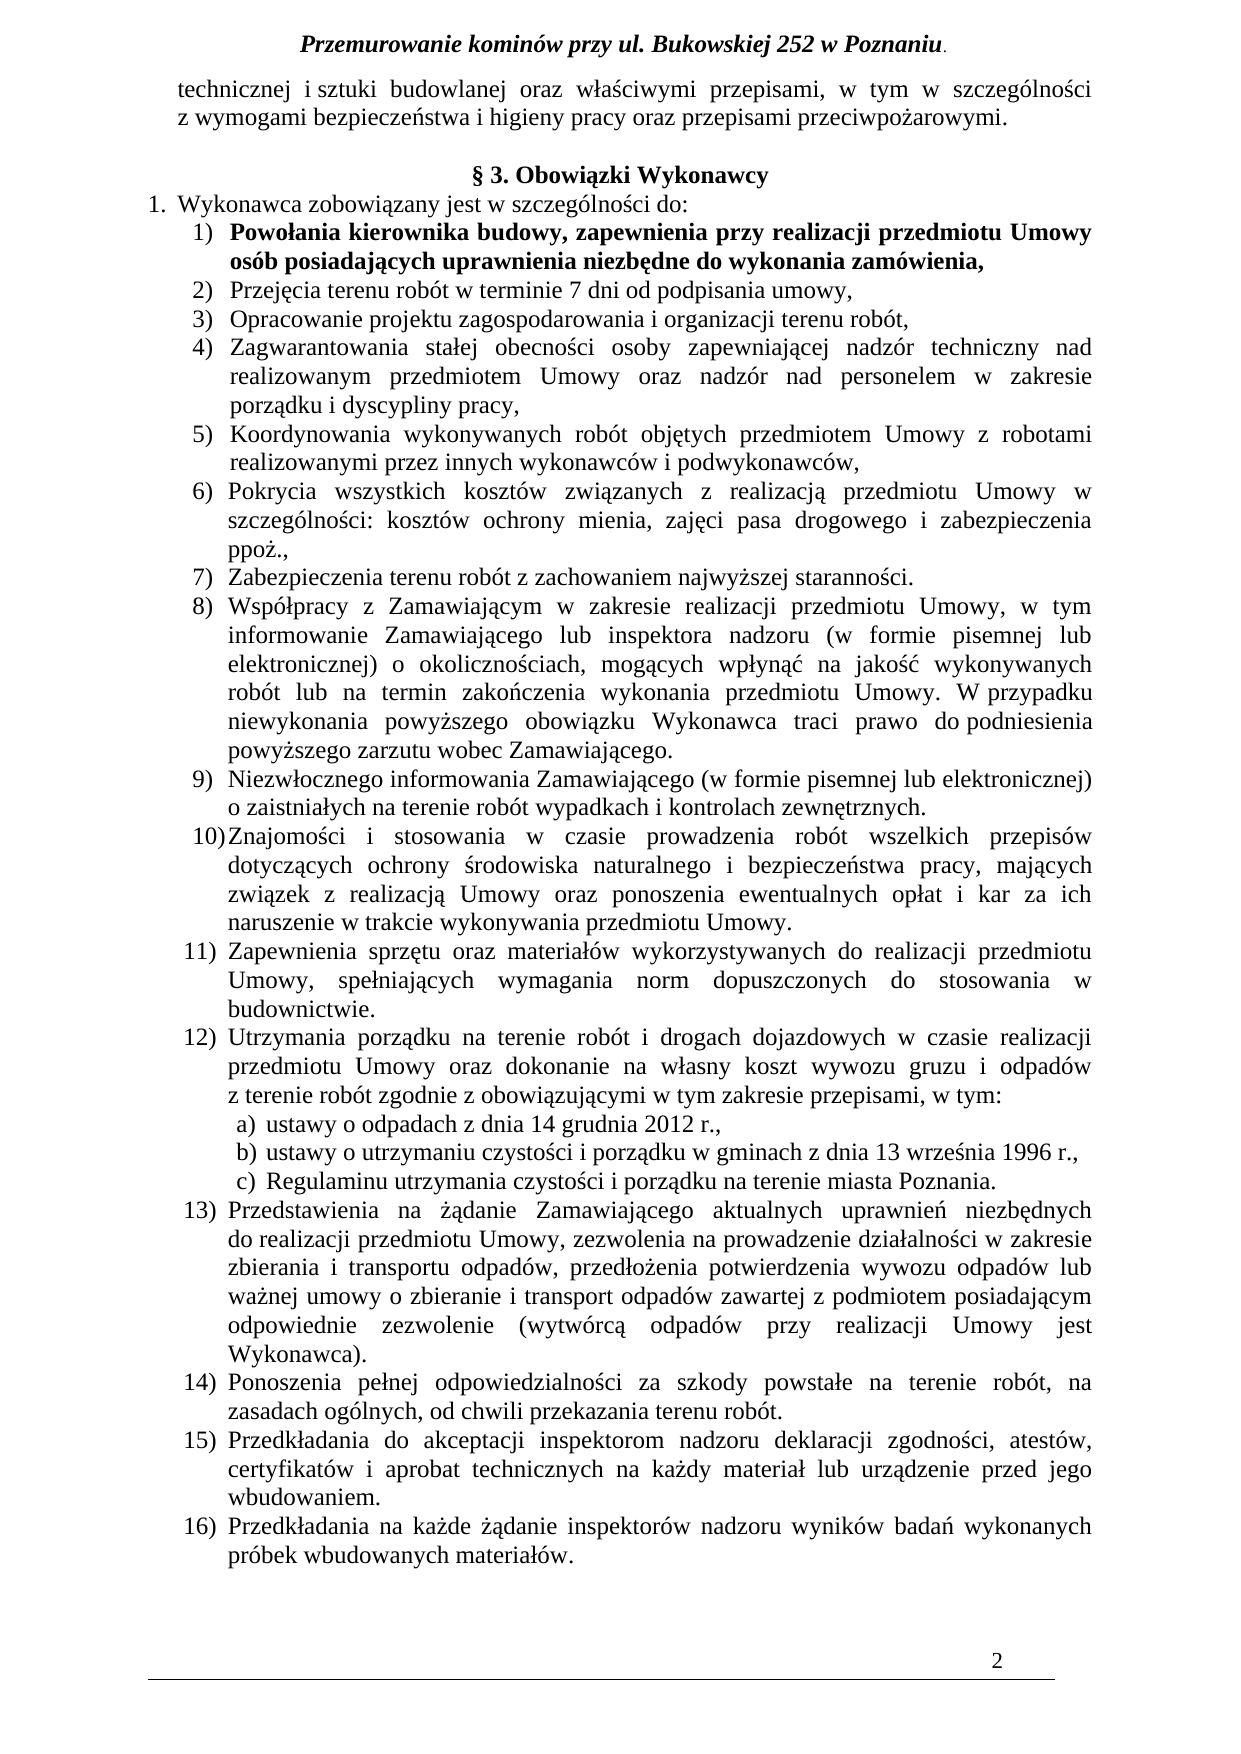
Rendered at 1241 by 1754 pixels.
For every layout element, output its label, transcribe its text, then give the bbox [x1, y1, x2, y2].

text § 3. Obowiązki Wykonawcy [148, 160, 1093, 189]
list Opracowanie projektu zagospodarowania i organizacji terenu robót, [192, 304, 1093, 332]
list Ponoszenia pełnej odpowiedzialności za szkody powstałe na terenie robót, na zasadach ogólnych, od chwili przekazania terenu robót. [183, 1367, 1093, 1425]
list Powołania kierownika budowy, zapewnienia przy realizacji przedmiotu Umowy osób posiadających uprawnienia niezbędne do wykonania zamówienia, [192, 217, 1093, 275]
list Przedkładania do akceptacji inspektorom nadzoru deklaracji zgodności, atestów, certyfikatów i aprobat technicznych na każdy materiał lub urządzenie przed jego wbudowaniem. [183, 1425, 1093, 1511]
list ustawy o odpadach z dnia 14 grudnia 2012 r., [236, 1109, 1093, 1137]
list Wykonawca zobowiązany jest w szczególności do: [148, 189, 1093, 217]
list Współpracy z Zamawiającym w zakresie realizacji przedmiotu Umowy, w tym informowanie Zamawiającego lub inspektora nadzoru (w formie pisemnej lub elektronicznej) o okolicznościach, mogących wpłynąć na jakość wykonywanych robót lub na termin zakończenia wykonania przedmiotu Umowy. W przypadku niewykonania powyższego obowiązku Wykonawca traci prawo do podniesienia powyższego zarzutu wobec Zamawiającego. [192, 591, 1093, 764]
list Niezwłocznego informowania Zamawiającego (w formie pisemnej lub elektronicznej) o zaistniałych na terenie robót wypadkach i kontrolach zewnętrznych. [192, 764, 1093, 821]
list Zabezpieczenia terenu robót z zachowaniem najwyższej staranności. [192, 562, 1093, 591]
list ustawy o utrzymaniu czystości i porządku w gminach z dnia 13 września 1996 r., [236, 1137, 1093, 1166]
list Regulaminu utrzymania czystości i porządku na terenie miasta Poznania. [236, 1166, 1093, 1195]
list Przedkładania na każde żądanie inspektorów nadzoru wyników badań wykonanych próbek wbudowanych materiałów. [183, 1511, 1093, 1569]
list Znajomości i stosowania w czasie prowadzenia robót wszelkich przepisów dotyczących ochrony środowiska naturalnego i bezpieczeństwa pracy, mających związek z realizacją Umowy oraz ponoszenia ewentualnych opłat i kar za ich naruszenie w trakcie wykonywania przedmiotu Umowy. [192, 821, 1093, 936]
list Utrzymania porządku na terenie robót i drogach dojazdowych w czasie realizacji przedmiotu Umowy oraz dokonanie na własny koszt wywozu gruzu i odpadów z terenie robót zgodnie z obowiązującymi w tym zakresie przepisami, w tym: [183, 1022, 1093, 1109]
list Przejęcia terenu robót w terminie 7 dni od podpisania umowy, [192, 275, 1093, 304]
list Pokrycia wszystkich kosztów związanych z realizacją przedmiotu Umowy w szczególności: kosztów ochrony mienia, zajęci pasa drogowego i zabezpieczenia ppoż., [192, 476, 1093, 562]
list Zapewnienia sprzętu oraz materiałów wykorzystywanych do realizacji przedmiotu Umowy, spełniających wymagania norm dopuszczonych do stosowania w budownictwie. [183, 936, 1093, 1022]
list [148, 74, 1093, 131]
list Koordynowania wykonywanych robót objętych przedmiotem Umowy z robotami realizowanymi przez innych wykonawców i podwykonawców, [192, 419, 1093, 476]
list Przedstawienia na żądanie Zamawiającego aktualnych uprawnień niezbędnych do realizacji przedmiotu Umowy, zezwolenia na prowadzenie działalności w zakresie zbierania i transportu odpadów, przedłożenia potwierdzenia wywozu odpadów lub ważnej umowy o zbieranie i transport odpadów zawartej z podmiotem posiadającym odpowiednie zezwolenie (wytwórcą odpadów przy realizacji Umowy jest Wykonawca). [183, 1195, 1093, 1367]
list Zagwarantowania stałej obecności osoby zapewniającej nadzór techniczny nad realizowanym przedmiotem Umowy oraz nadzór nad personelem w zakresie porządku i dyscypliny pracy, [192, 332, 1093, 419]
